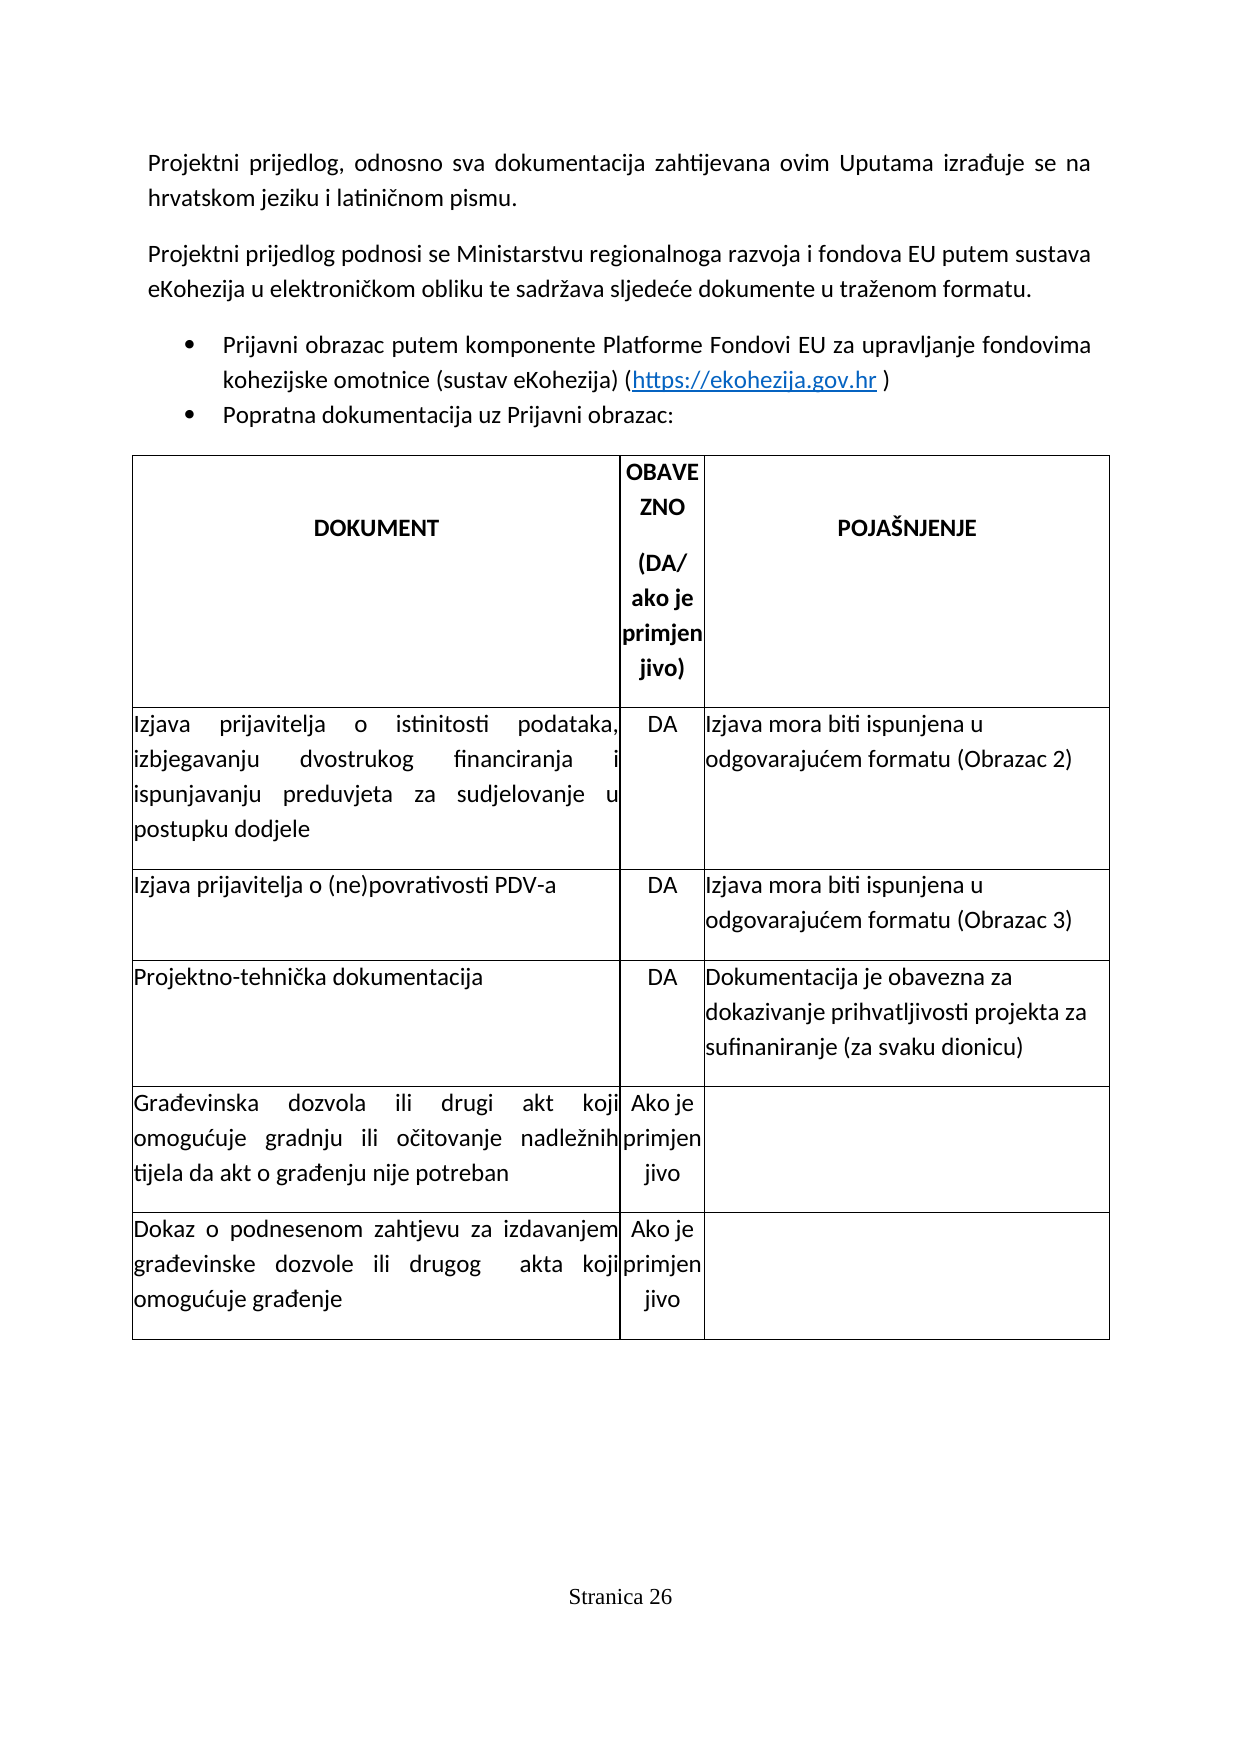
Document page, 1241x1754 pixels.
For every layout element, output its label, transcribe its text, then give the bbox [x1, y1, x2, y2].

table_cell Dokaz o podnesenom zahtjevu za izdavanjem građevinske dozvole ili drugog akta koji omogućuje građenje [133, 1213, 619, 1338]
table_cell [705, 1087, 1109, 1212]
table_cell DA [621, 961, 704, 1086]
text Projektni prijedlog, odnosno sva dokumentacija zahtijevana ovim Uputama izrađuje se na hrvatskom jeziku i latiničnom pismu. [148, 148, 1093, 213]
table_header OBAVEZNO (DA/ako je primjenjivo) [621, 456, 704, 707]
table_cell Dokumentacija je obavezna za dokazivanje prihvatljivosti projekta za sufinaniranje (za svaku dionicu) [705, 961, 1109, 1086]
table_cell DA [621, 870, 704, 960]
table_cell Izjava mora biti ispunjena u odgovarajućem formatu (Obrazac 2) [705, 708, 1109, 868]
list Popratna dokumentacija uz Prijavni obrazac: [185, 399, 1093, 430]
table_header DOKUMENT [133, 456, 619, 707]
table_header POJAŠNJENJE [705, 456, 1109, 707]
table_cell Projektno-tehnička dokumentacija [133, 961, 619, 1086]
table_cell Ako je primjenjivo [621, 1087, 704, 1212]
table_cell DA [621, 708, 704, 868]
text Projektni prijedlog podnosi se Ministarstvu regionalnoga razvoja i fondova EU putem sustava eKohezija u elektroničkom obliku te sadržava sljedeće dokumente u traženom formatu. [148, 238, 1093, 304]
table_cell [705, 1213, 1109, 1338]
table_cell Izjava mora biti ispunjena u odgovarajućem formatu (Obrazac 3) [705, 870, 1109, 960]
table_cell Građevinska dozvola ili drugi akt koji omogućuje gradnju ili očitovanje nadležnih tijela da akt o građenju nije potreban [133, 1087, 619, 1212]
table_cell Izjava prijavitelja o istinitosti podataka, izbjegavanju dvostrukog financiranja i ispunjavanju preduvjeta za sudjelovanje u postupku dodjele [133, 708, 619, 868]
list Prijavni obrazac putem komponente Platforme Fondovi EU za upravljanje fondovima kohezijske omotnice (sustav eKohezija) (https://ekohezija.gov.hr ) [185, 329, 1093, 395]
table_cell Ako je primjenjivo [621, 1213, 704, 1338]
table_cell Izjava prijavitelja o (ne)povrativosti PDV-a [133, 870, 619, 960]
